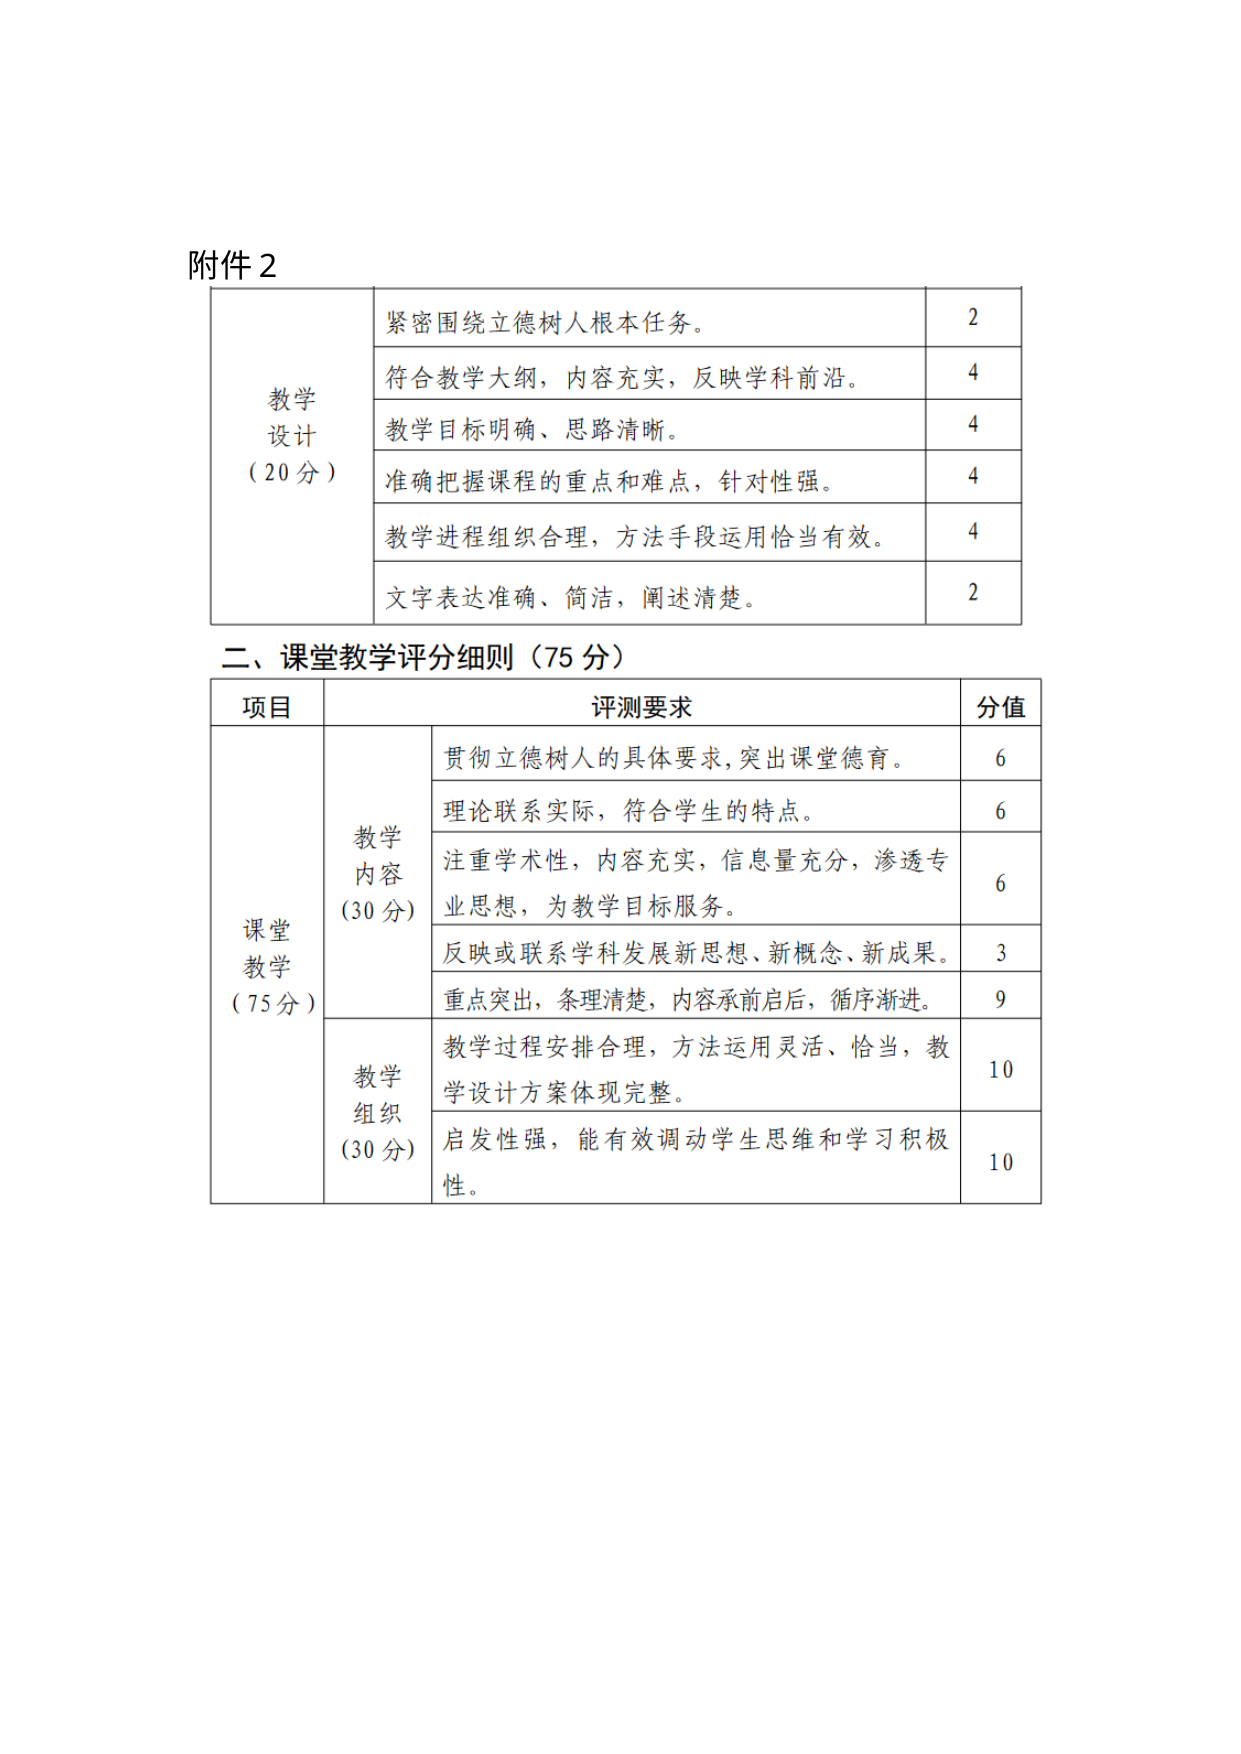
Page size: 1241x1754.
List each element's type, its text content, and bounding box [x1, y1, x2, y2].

picture [187, 286, 1089, 1238]
text 附件2 [187, 243, 1053, 286]
